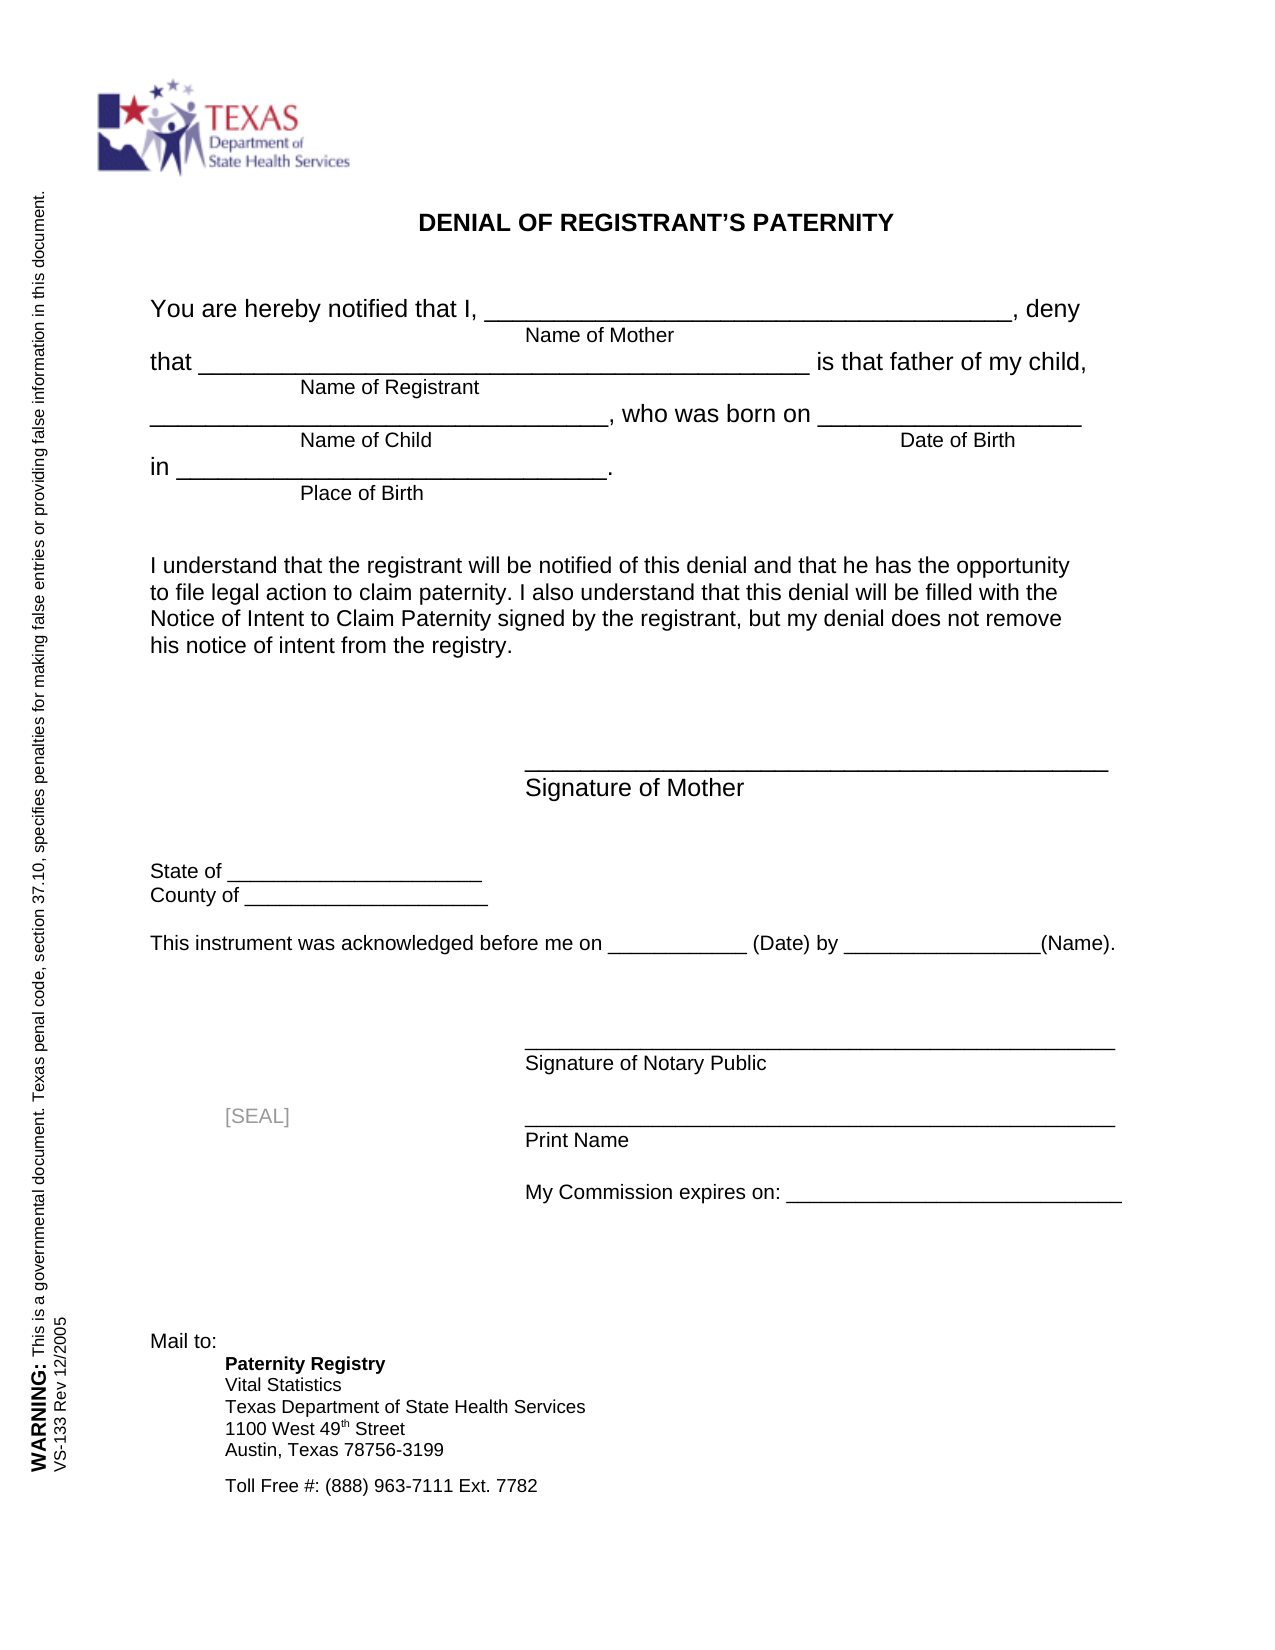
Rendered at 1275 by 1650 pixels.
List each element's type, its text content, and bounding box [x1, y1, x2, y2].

text This instrument was acknowledged before me on ____________ (Date) by _________________(Name). [150, 931, 1162, 955]
subtitle DENIAL OF REGISTRANT’S PATERNITY [150, 207, 1162, 236]
text Texas Department of State Health Services [150, 1396, 1162, 1417]
text Place of Birth [225, 481, 1162, 504]
text Toll Free #: (888) 963-7111 Ext. 7782 [150, 1475, 1162, 1496]
text Austin, Texas 78756-3199 [150, 1439, 1162, 1461]
text State of ______________________ [150, 859, 1162, 883]
text his notice of intent from the registry. [150, 632, 1162, 658]
picture [93, 75, 356, 183]
text County of _____________________ [150, 883, 1162, 907]
text Paternity Registry [150, 1353, 1162, 1374]
text Signature of Mother [150, 773, 1162, 802]
text __________________________________________ [150, 744, 1162, 773]
text Name of Child Date of Birth [225, 428, 1162, 452]
text Print Name [150, 1127, 1162, 1151]
text Mail to: [150, 1329, 1162, 1353]
text My Commission expires on: _____________________________ [150, 1180, 1162, 1204]
text that ____________________________________________ is that father of my child, [150, 346, 1162, 375]
text _________________________________, who was born on ___________________ [150, 399, 1162, 428]
text I understand that the registrant will be notified of this denial and that he has the opportunity [150, 552, 1162, 579]
text [SEAL] ___________________________________________________ [225, 1103, 1162, 1127]
text to file legal action to claim paternity. I also understand that this denial will be filled with the [150, 579, 1162, 605]
text Name of Registrant [225, 375, 1162, 399]
text Signature of Notary Public [150, 1051, 1162, 1075]
text You are hereby notified that I, ______________________________________, deny [150, 294, 1162, 322]
text Vital Statistics [150, 1374, 1162, 1396]
text Name of Mother [450, 322, 1162, 346]
text in _______________________________. [150, 452, 1162, 481]
text Notice of Intent to Claim Paternity signed by the registrant, but my denial does not remove [150, 605, 1162, 632]
text ___________________________________________________ [150, 1027, 1162, 1051]
text 1100 West 49th Street [150, 1417, 1162, 1439]
